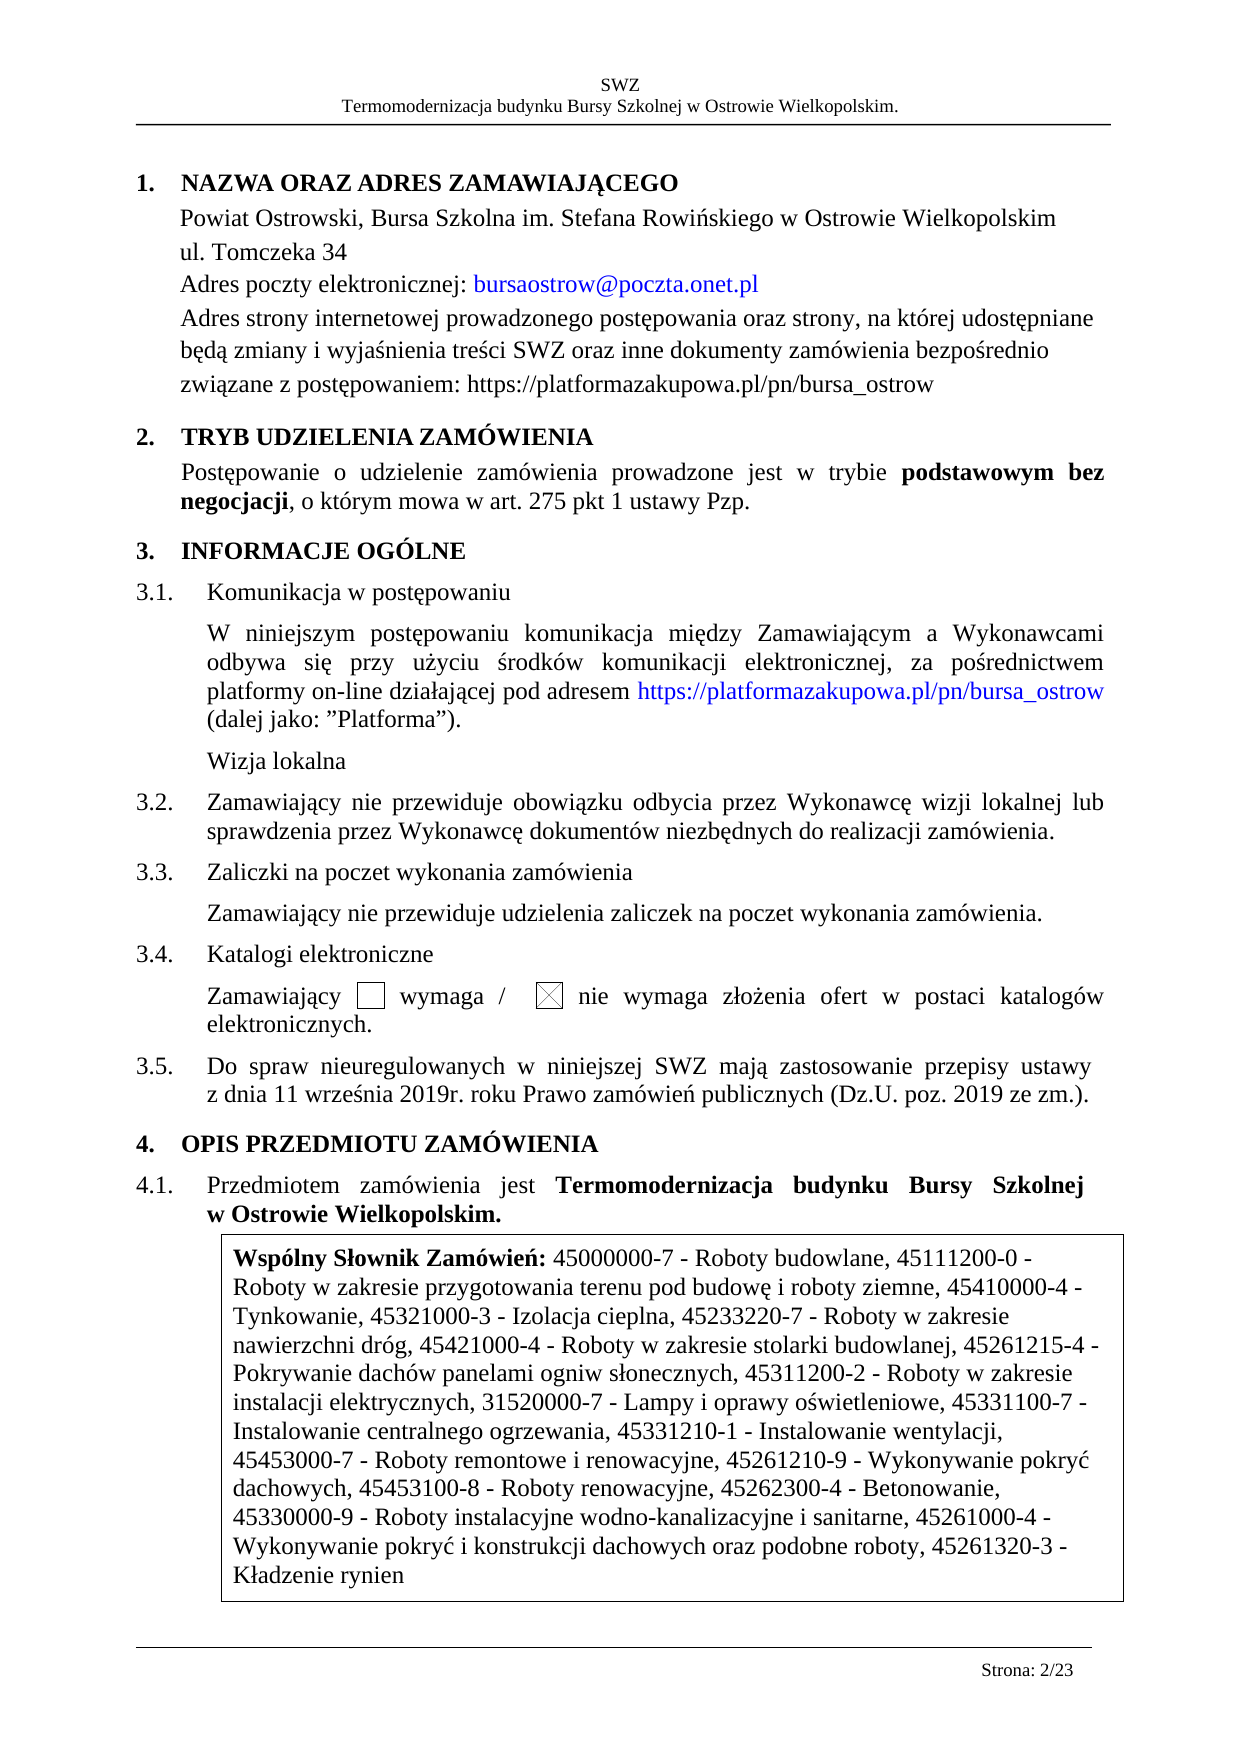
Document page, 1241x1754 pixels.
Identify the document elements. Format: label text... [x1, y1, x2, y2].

list Opis przedmiotu zamówienia [136, 1129, 1104, 1158]
list Komunikacja w postępowaniu [136, 577, 1104, 606]
text Adres poczty elektronicznej: bursaostrow@poczta.onet.pl [173, 269, 1104, 298]
text Powiat Ostrowski, Bursa Szkolna im. Stefana Rowińskiego w Ostrowie Wielkopolskim ul. Tomczeka 34 [173, 203, 1104, 265]
text Postępowanie o udzielenie zamówienia prowadzone jest w trybie podstawowym bez negocjacji, o którym mowa w art. 275 pkt 1 ustawy Pzp. [180, 457, 1104, 515]
list Nazwa oraz adres Zamawiającego [136, 168, 1104, 197]
list Katalogi elektroniczne [136, 939, 1104, 968]
text W niniejszym postępowaniu komunikacja między Zamawiającym a Wykonawcami odbywa się przy użyciu środków komunikacji elektronicznej, za pośrednictwem platformy on-line działającej pod adresem https://platformazakupowa.pl/pn/bursa_ostrow (dalej jako: ”Platforma”). [207, 618, 1104, 733]
list Zaliczki na poczet wykonania zamówienia [136, 857, 1104, 886]
list Do spraw nieuregulowanych w niniejszej SWZ mają zastosowanie przepisy ustawy z dnia 11 września 2019r. roku Prawo zamówień publicznych (Dz.U. poz. 2019 ze zm.). [136, 1051, 1104, 1108]
list Tryb udzielenia zamówienia [136, 422, 1104, 451]
text Zamawiający nie przewiduje udzielenia zaliczek na poczet wykonania zamówienia. [207, 898, 1104, 927]
list informacje ogólne [136, 536, 1104, 564]
text Adres strony internetowej prowadzonego postępowania oraz strony, na której udostępniane będą zmiany i wyjaśnienia treści SWZ oraz inne dokumenty zamówienia bezpośrednio związane z postępowaniem: https://platformazakupowa.pl/pn/bursa_ostrow [180, 303, 1104, 397]
text Wizja lokalna [207, 746, 1104, 774]
list Zamawiający nie przewiduje obowiązku odbycia przez Wykonawcę wizji lokalnej lub sprawdzenia przez Wykonawcę dokumentów niezbędnych do realizacji zamówienia. [136, 787, 1104, 844]
list Przedmiotem zamówienia jest Termomodernizacja budynku Bursy Szkolnej w Ostrowie Wielkopolskim. [136, 1170, 1104, 1228]
text Zamawiający wymaga / nie wymaga złożenia ofert w postaci katalogów elektronicznych. [207, 981, 1104, 1038]
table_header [222, 1235, 1123, 1601]
